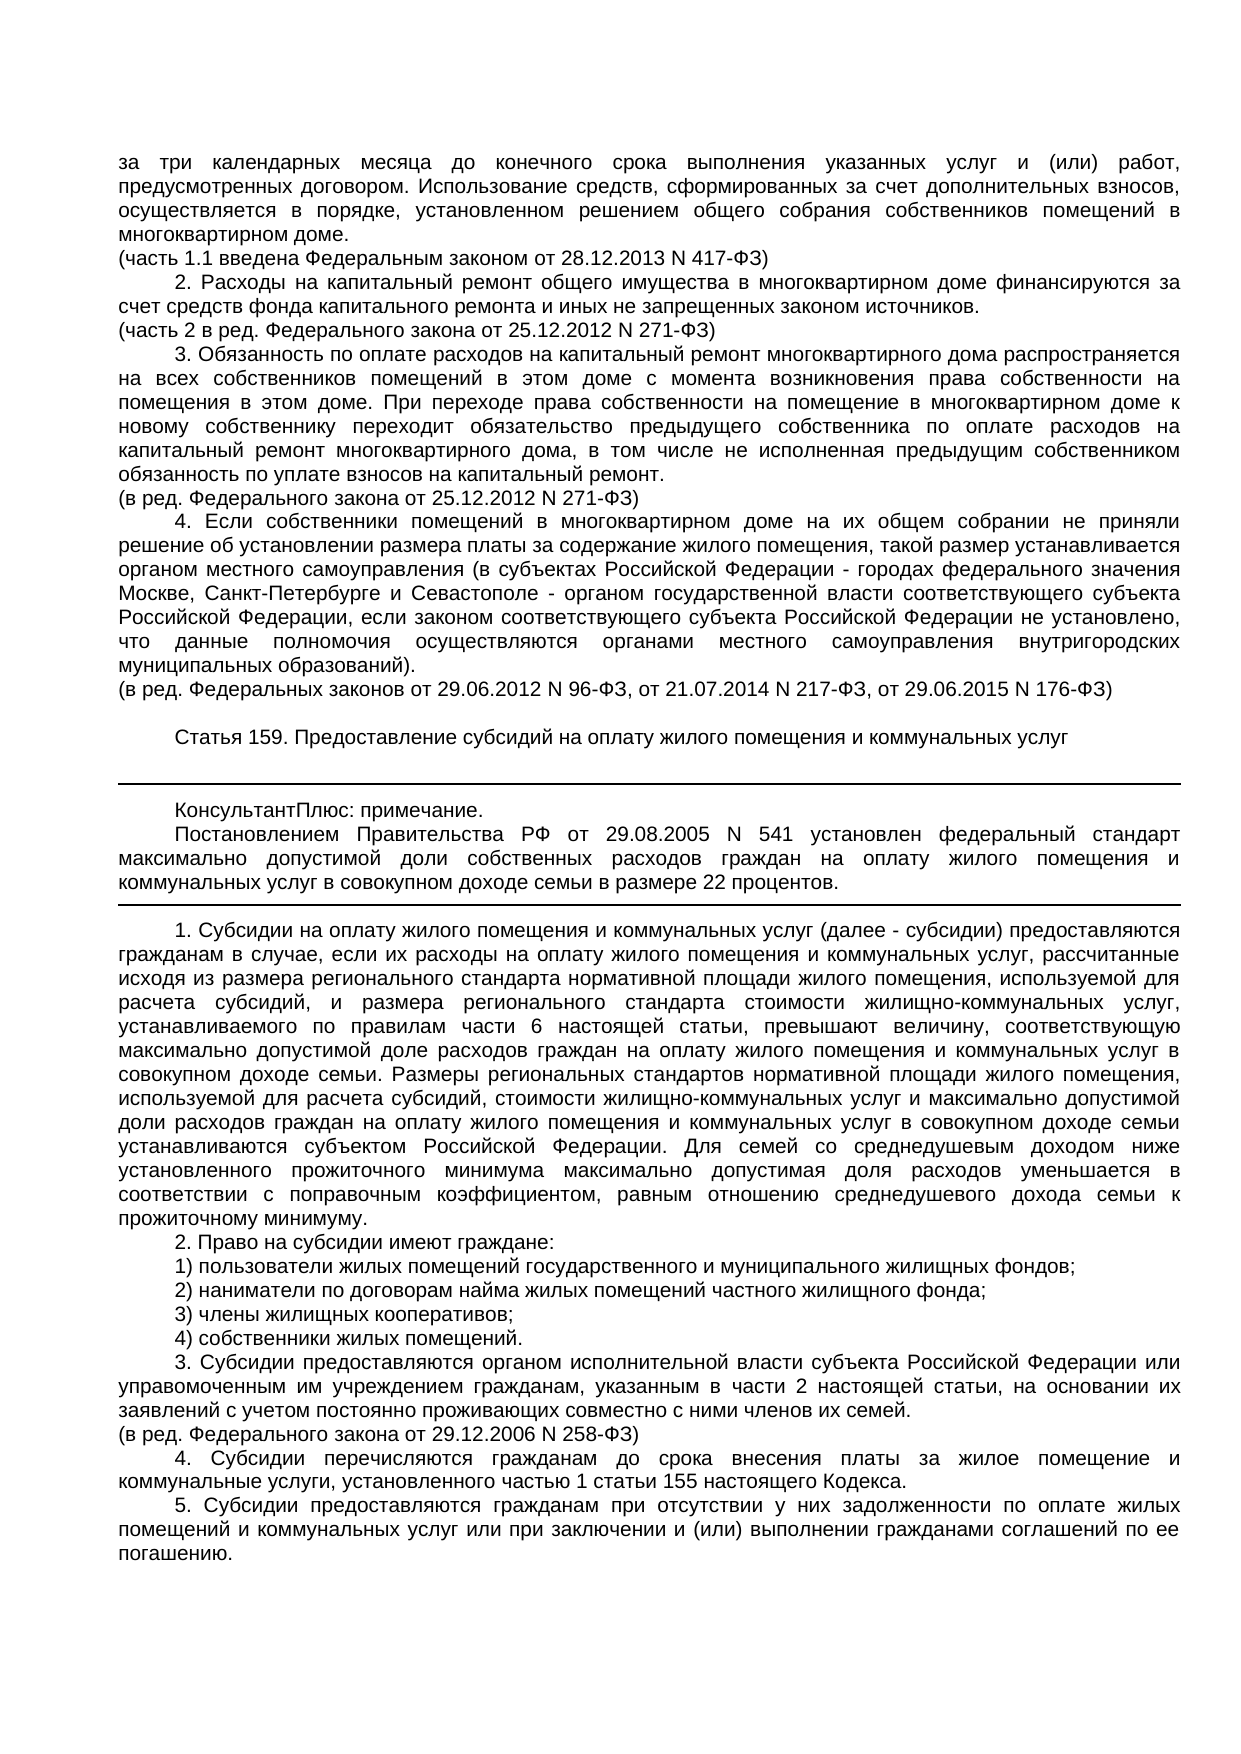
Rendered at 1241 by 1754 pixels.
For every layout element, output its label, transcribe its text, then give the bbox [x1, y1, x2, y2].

text (в ред. Федерального закона от 29.12.2006 N 258-ФЗ) [118, 1421, 1181, 1445]
text 5. Субсидии предоставляются гражданам при отсутствии у них задолженности по оплате жилых помещений и коммунальных услуг или при заключении и (или) выполнении гражданами соглашений по ее погашению. [118, 1493, 1181, 1565]
text 3. Субсидии предоставляются органом исполнительной власти субъекта Российской Федерации или управомоченным им учреждением гражданам, указанным в части 2 настоящей статьи, на основании их заявлений с учетом постоянно проживающих совместно с ними членов их семей. [118, 1349, 1181, 1421]
text 1. Субсидии на оплату жилого помещения и коммунальных услуг (далее - субсидии) предоставляются гражданам в случае, если их расходы на оплату жилого помещения и коммунальных услуг, рассчитанные исходя из размера регионального стандарта нормативной площади жилого помещения, используемой для расчета субсидий, и размера регионального стандарта стоимости жилищно-коммунальных услуг, устанавливаемого по правилам части 6 настоящей статьи, превышают величину, соответствующую максимально допустимой доле расходов граждан на оплату жилого помещения и коммунальных услуг в совокупном доходе семьи. Размеры региональных стандартов нормативной площади жилого помещения, используемой для расчета субсидий, стоимости жилищно-коммунальных услуг и максимально допустимой доли расходов граждан на оплату жилого помещения и коммунальных услуг в совокупном доходе семьи устанавливаются субъектом Российской Федерации. Для семей со среднедушевым доходом ниже установленного прожиточного минимума максимально допустимая доля расходов уменьшается в соответствии с поправочным коэффициентом, равным отношению среднедушевого дохода семьи к прожиточному минимуму. [118, 918, 1181, 1230]
text (в ред. Федерального закона от 25.12.2012 N 271-ФЗ) [118, 485, 1181, 509]
text 2. Право на субсидии имеют граждане: [118, 1230, 1181, 1254]
text 1) пользователи жилых помещений государственного и муниципального жилищных фондов; [118, 1254, 1181, 1278]
text 2. Расходы на капитальный ремонт общего имущества в многоквартирном доме финансируются за счет средств фонда капитального ремонта и иных не запрещенных законом источников. [118, 270, 1181, 318]
text (часть 2 в ред. Федерального закона от 25.12.2012 N 271-ФЗ) [118, 318, 1181, 342]
text (часть 1.1 введена Федеральным законом от 28.12.2013 N 417-ФЗ) [118, 246, 1181, 270]
text 4) собственники жилых помещений. [118, 1326, 1181, 1349]
text 3) члены жилищных кооперативов; [118, 1302, 1181, 1326]
text Постановлением Правительства РФ от 29.08.2005 N 541 установлен федеральный стандарт максимально допустимой доли собственных расходов граждан на оплату жилого помещения и коммунальных услуг в совокупном доходе семьи в размере 22 процентов. [118, 822, 1181, 893]
text Статья 159. Предоставление субсидий на оплату жилого помещения и коммунальных услуг [118, 725, 1181, 749]
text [118, 150, 1181, 246]
text 4. Если собственники помещений в многоквартирном доме на их общем собрании не приняли решение об установлении размера платы за содержание жилого помещения, такой размер устанавливается органом местного самоуправления (в субъектах Российской Федерации - городах федерального значения Москве, Санкт-Петербурге и Севастополе - органом государственной власти соответствующего субъекта Российской Федерации, если законом соответствующего субъекта Российской Федерации не установлено, что данные полномочия осуществляются органами местного самоуправления внутригородских муниципальных образований). [118, 509, 1181, 677]
text 3. Обязанность по оплате расходов на капитальный ремонт многоквартирного дома распространяется на всех собственников помещений в этом доме с момента возникновения права собственности на помещения в этом доме. При переходе права собственности на помещение в многоквартирном доме к новому собственнику переходит обязательство предыдущего собственника по оплате расходов на капитальный ремонт многоквартирного дома, в том числе не исполненная предыдущим собственником обязанность по уплате взносов на капитальный ремонт. [118, 342, 1181, 485]
text 2) наниматели по договорам найма жилых помещений частного жилищного фонда; [118, 1278, 1181, 1302]
text 4. Субсидии перечисляются гражданам до срока внесения платы за жилое помещение и коммунальные услуги, установленного частью 1 статьи 155 настоящего Кодекса. [118, 1445, 1181, 1493]
text (в ред. Федеральных законов от 29.06.2012 N 96-ФЗ, от 21.07.2014 N 217-ФЗ, от 29.06.2015 N 176-ФЗ) [118, 677, 1181, 701]
text КонсультантПлюс: примечание. [118, 798, 1181, 822]
